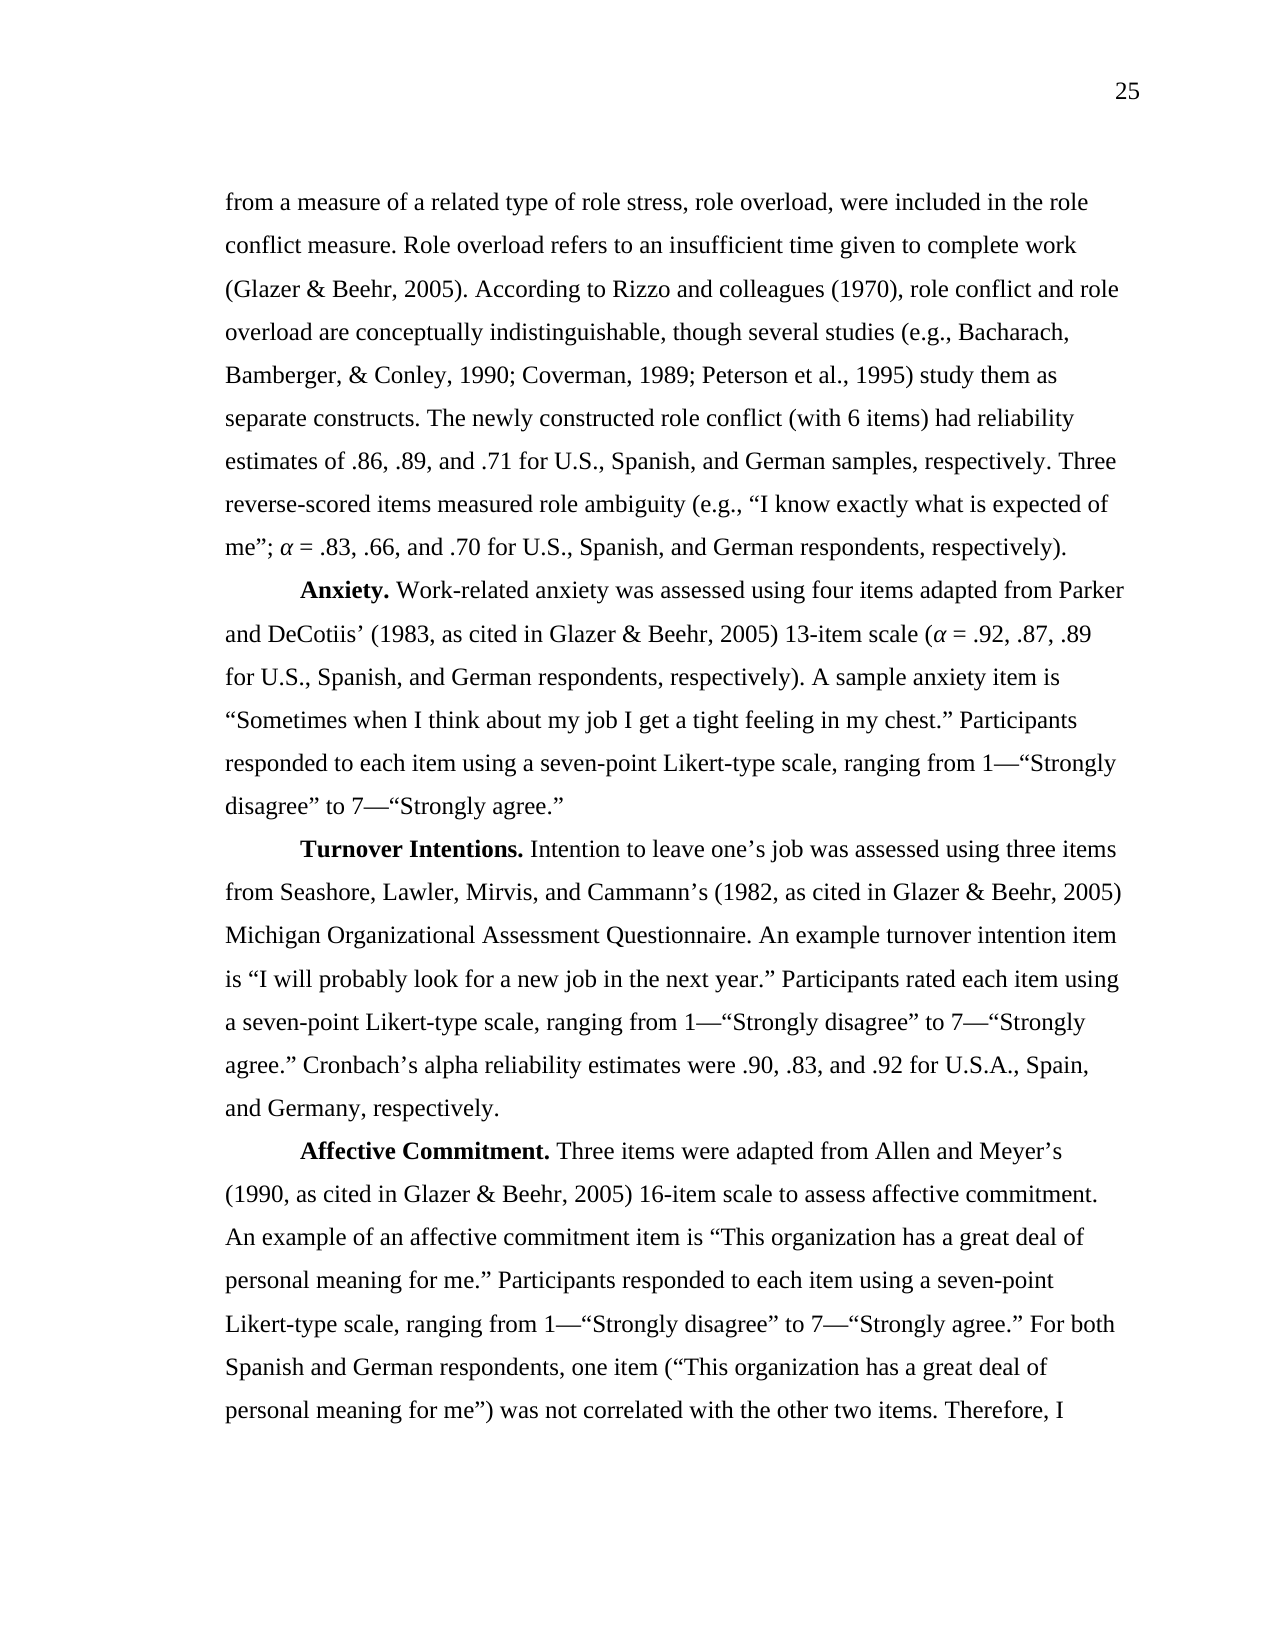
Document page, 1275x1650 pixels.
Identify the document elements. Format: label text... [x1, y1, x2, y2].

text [225, 1136, 1125, 1424]
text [225, 187, 1125, 561]
text Turnover Intentions. Intention to leave one’s job was assessed using three items from Seashore, Lawler, Mirvis, and Cammann’s (1982, as cited in Glazer & Beehr, 2005) Michigan Organizational Assessment Questionnaire. An example turnover intention item is “I will probably look for a new job in the next year.” Participants rated each item using a seven-point Likert-type scale, ranging from 1—“Strongly disagree” to 7—“Strongly agree.” Cronbach’s alpha reliability estimates were .90, .83, and .92 for U.S.A., Spain, and Germany, respectively. [225, 834, 1125, 1122]
text Anxiety. Work-related anxiety was assessed using four items adapted from Parker and DeCotiis’ (1983, as cited in Glazer & Beehr, 2005) 13-item scale (α = .92, .87, .89 for U.S., Spanish, and German respondents, respectively). A sample anxiety item is “Sometimes when I think about my job I get a tight feeling in my chest.” Participants responded to each item using a seven-point Likert-type scale, ranging from 1—“Strongly disagree” to 7—“Strongly agree.” [225, 576, 1125, 820]
